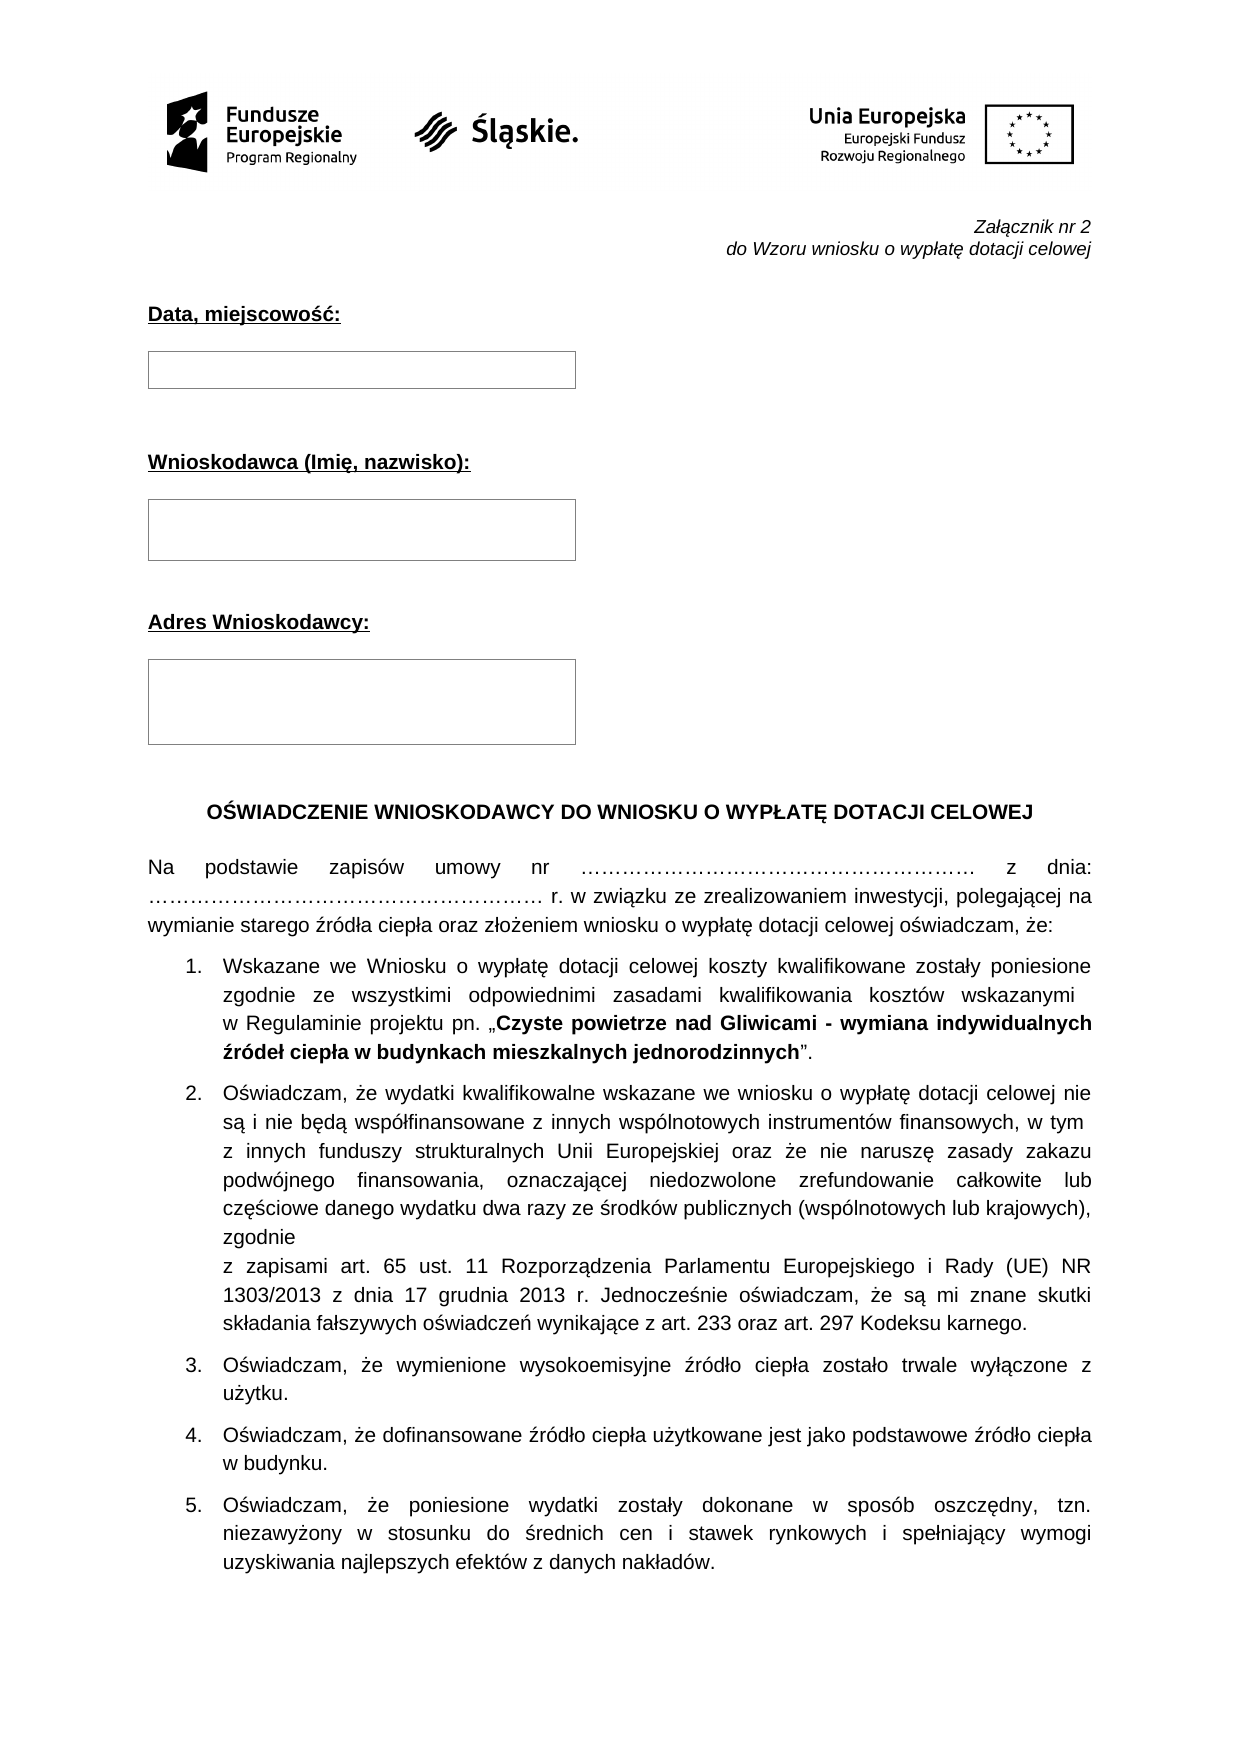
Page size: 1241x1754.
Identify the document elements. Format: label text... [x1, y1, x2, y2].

list Oświadczam, że wydatki kwalifikowalne wskazane we wniosku o wypłatę dotacji celowej nie są i nie będą współfinansowane z innych wspólnotowych instrumentów finansowych, w tym z innych funduszy strukturalnych Unii Europejskiej oraz że nie naruszę zasady zakazu podwójnego finansowania, oznaczającej niedozwolone zrefundowanie całkowite lub częściowe danego wydatku dwa razy ze środków publicznych (wspólnotowych lub krajowych), zgodnie z zapisami art. 65 ust. 11 Rozporządzenia Parlamentu Europejskiego i Rady (UE) NR 1303/2013 z dnia 17 grudnia 2013 r. Jednocześnie oświadczam, że są mi znane skutki składania fałszywych oświadczeń wynikające z art. 233 oraz art. 297 Kodeksu karnego. [185, 1081, 1093, 1335]
table_header [149, 352, 575, 388]
table_header [149, 500, 575, 560]
text Data, miejscowość: [148, 302, 1093, 326]
list Oświadczam, że poniesione wydatki zostały dokonane w sposób oszczędny, tzn. niezawyżony w stosunku do średnich cen i stawek rynkowych i spełniający wymogi uzyskiwania najlepszych efektów z danych nakładów. [185, 1492, 1093, 1574]
text OŚWIADCZENIE WNIOSKODAWCY DO WNIOSKU O WYPŁATĘ DOTACJI CELOWEJ [148, 800, 1093, 824]
list Oświadczam, że wymienione wysokoemisyjne źródło ciepła zostało trwale wyłączone z użytku. [185, 1352, 1093, 1405]
text Załącznik nr 2 do Wzoru wniosku o wypłatę dotacji celowej [148, 216, 1093, 259]
text Adres Wnioskodawcy: [148, 610, 1093, 634]
text Na podstawie zapisów umowy nr ………………………………………………… z dnia: ………………………………………………… r. w związku ze zrealizowaniem inwestycji, polegającej na wymianie starego źródła ciepła oraz złożeniem wniosku o wypłatę dotacji celowej oświadczam, że: [148, 855, 1093, 936]
list Wskazane we Wniosku o wypłatę dotacji celowej koszty kwalifikowane zostały poniesione zgodnie ze wszystkimi odpowiednimi zasadami kwalifikowania kosztów wskazanymi w Regulaminie projektu pn. „Czyste powietrze nad Gliwicami - wymiana indywidualnych źródeł ciepła w budynkach mieszkalnych jednorodzinnych”. [185, 954, 1093, 1064]
picture [147, 73, 1093, 191]
list Oświadczam, że dofinansowane źródło ciepła użytkowane jest jako podstawowe źródło ciepła w budynku. [185, 1422, 1093, 1475]
text Wnioskodawca (Imię, nazwisko): [148, 450, 1093, 474]
table_header [149, 660, 575, 744]
